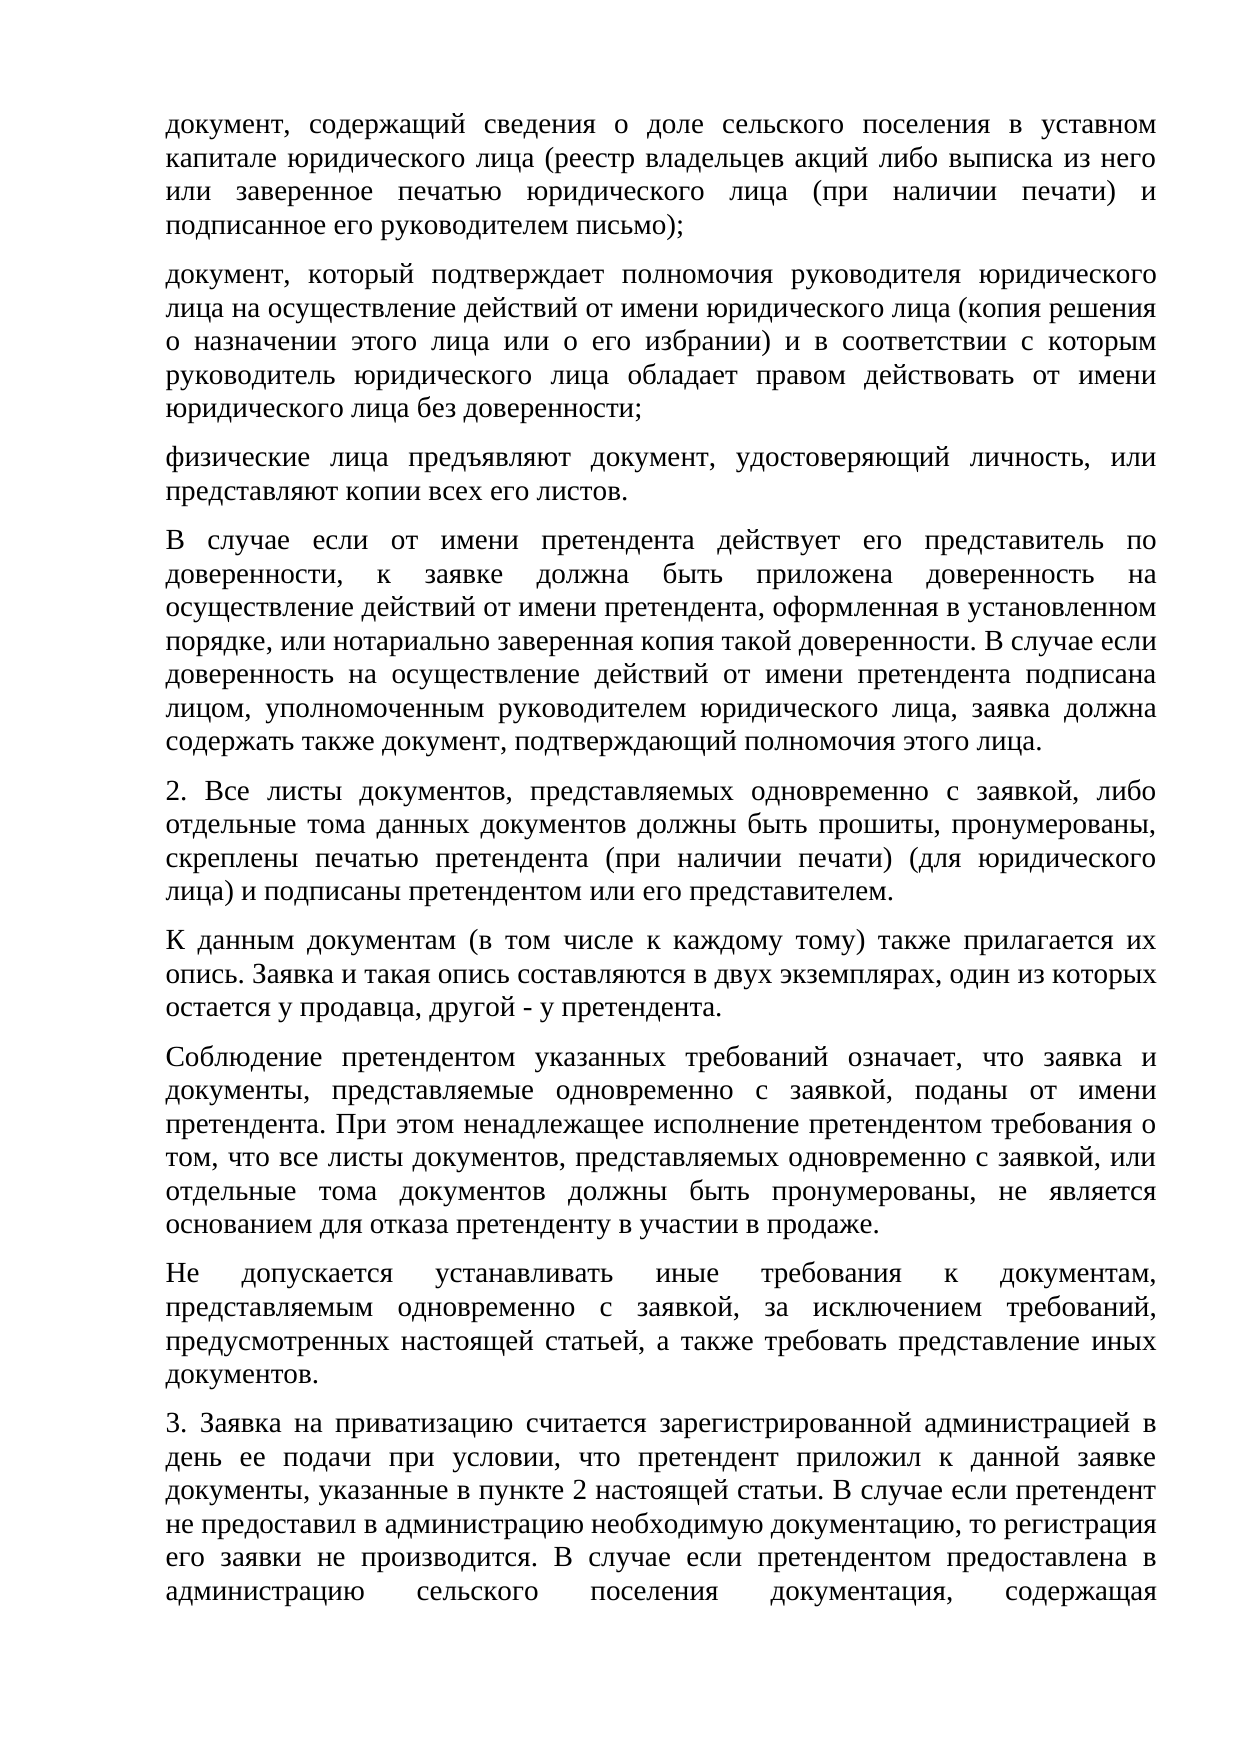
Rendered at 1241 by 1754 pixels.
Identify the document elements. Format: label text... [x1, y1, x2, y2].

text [165, 1405, 1157, 1607]
text К данным документам (в том числе к каждому тому) также прилагается их опись. Заявка и такая опись составляются в двух экземплярах, один из которых остается у продавца, другой - у претендента. [165, 922, 1157, 1023]
text 2. Все листы документов, представляемых одновременно с заявкой, либо отдельные тома данных документов должны быть прошиты, пронумерованы, скреплены печатью претендента (при наличии печати) (для юридического лица) и подписаны претендентом или его представителем. [165, 773, 1157, 907]
text В случае если от имени претендента действует его представитель по доверенности, к заявке должна быть приложена доверенность на осуществление действий от имени претендента, оформленная в установленном порядке, или нотариально заверенная копия такой доверенности. В случае если доверенность на осуществление действий от имени претендента подписана лицом, уполномоченным руководителем юридического лица, заявка должна содержать также документ, подтверждающий полномочия этого лица. [165, 522, 1157, 757]
text Не допускается устанавливать иные требования к документам, представляемым одновременно с заявкой, за исключением требований, предусмотренных настоящей статьей, а также требовать представление иных документов. [165, 1256, 1157, 1390]
text физические лица предъявляют документ, удостоверяющий личность, или представляют копии всех его листов. [165, 439, 1157, 507]
text документ, который подтверждает полномочия руководителя юридического лица на осуществление действий от имени юридического лица (копия решения о назначении этого лица или о его избрании) и в соответствии с которым руководитель юридического лица обладает правом действовать от имени юридического лица без доверенности; [165, 256, 1157, 424]
text Соблюдение претендентом указанных требований означает, что заявка и документы, представляемые одновременно с заявкой, поданы от имени претендента. При этом ненадлежащее исполнение претендентом требования о том, что все листы документов, представляемых одновременно с заявкой, или отдельные тома документов должны быть пронумерованы, не является основанием для отказа претенденту в участии в продаже. [165, 1039, 1157, 1240]
text документ, содержащий сведения о доле сельского поселения в уставном капитале юридического лица (реестр владельцев акций либо выписка из него или заверенное печатью юридического лица (при наличии печати) и подписанное его руководителем письмо); [165, 106, 1157, 241]
